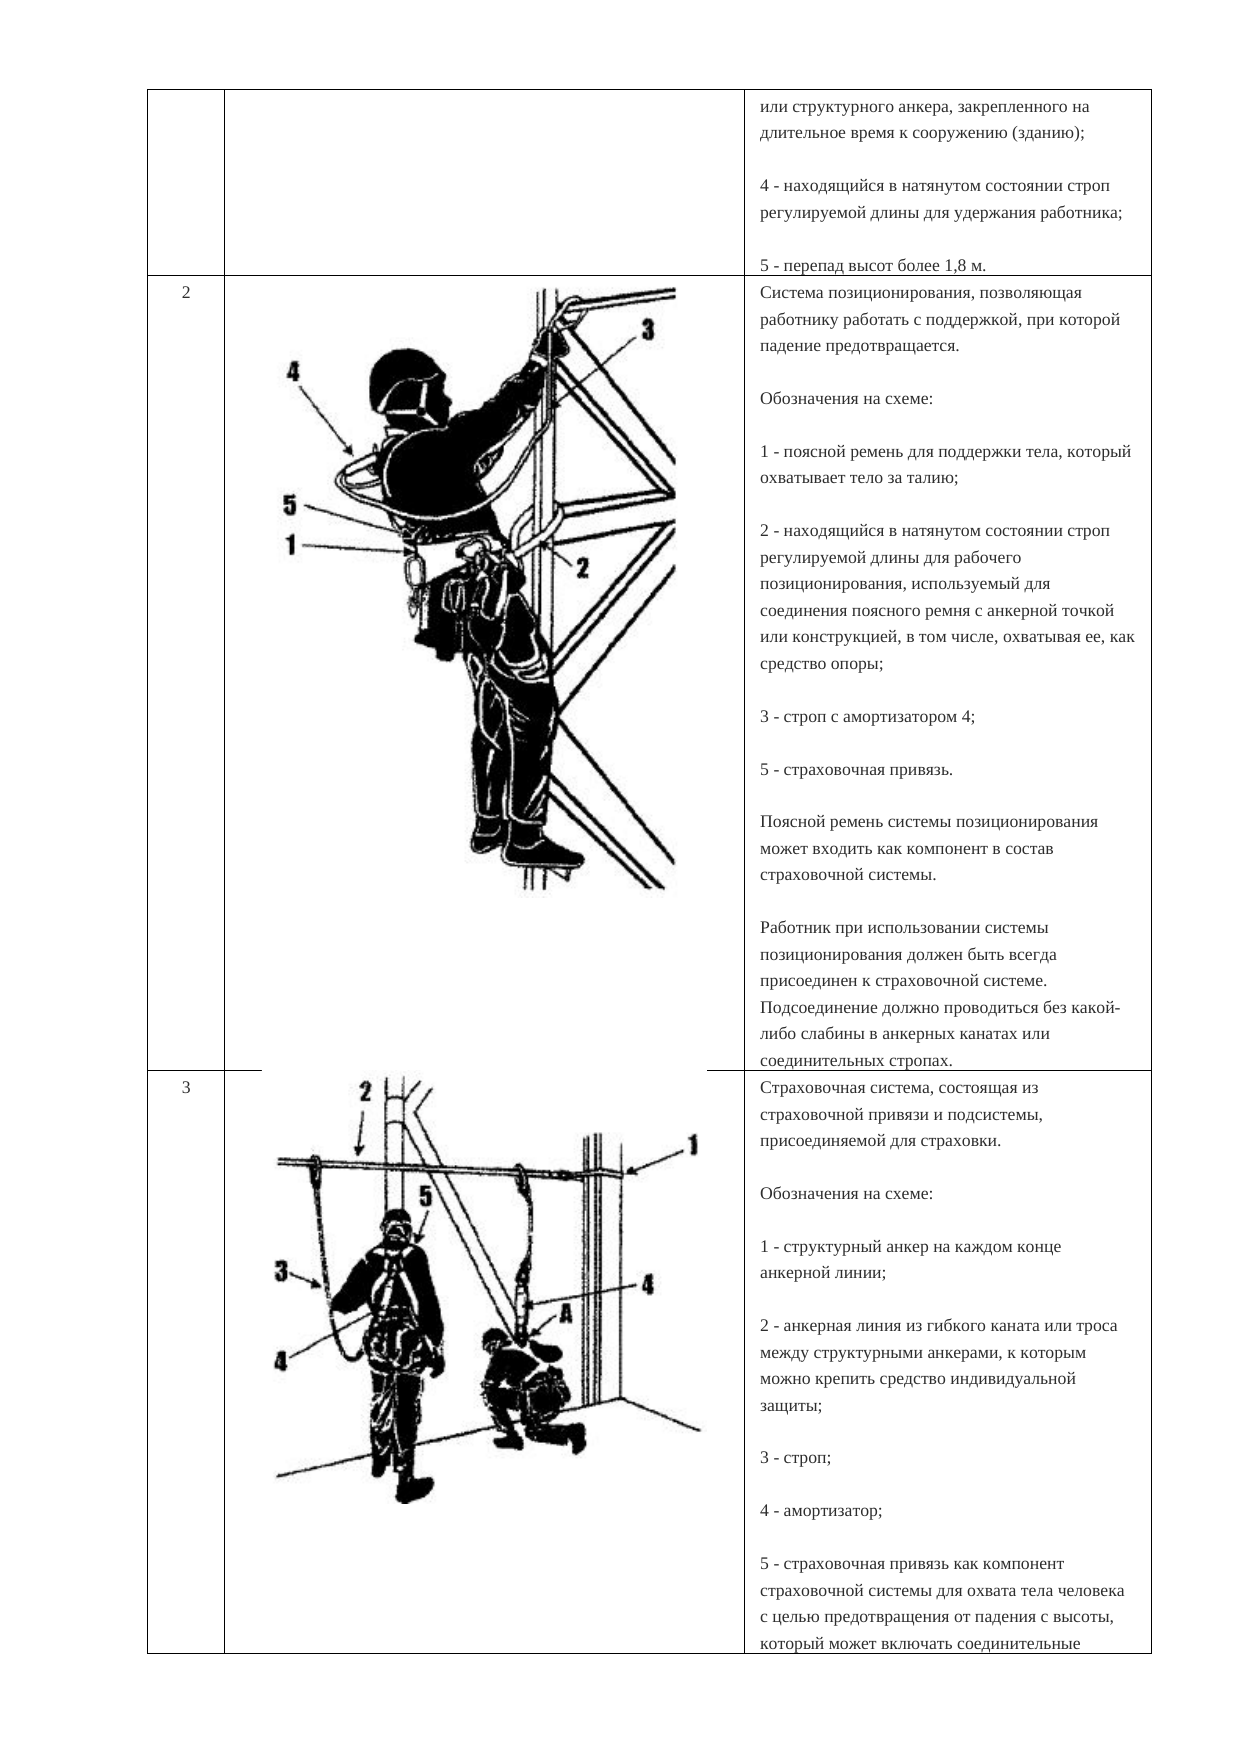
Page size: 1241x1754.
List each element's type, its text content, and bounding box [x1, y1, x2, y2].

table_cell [745, 90, 1151, 275]
table_cell [225, 1071, 744, 1653]
table_cell Система позиционирования, позволяющая работнику работать с поддержкой, при которой падение предотвращается. Обозначения на схеме: 1 - поясной ремень для поддержки тела, который охватывает тело за талию; 2 - находящийся в натянутом состоянии строп регулируемой длины для рабочего позиционирования, используемый для соединения поясного ремня с анкерной точкой или конструкцией, в том числе, охватывая ее, как средство опоры; 3 - строп с амортизатором 4; 5 - страховочная привязь. Поясной ремень системы позиционирования может входить как компонент в состав страховочной системы. Работник при использовании системы позиционирования должен быть всегда присоединен к страховочной системе. Подсоединение должно проводиться без какой-либо слабины в анкерных канатах или соединительных стропах. [745, 276, 1151, 1070]
table_cell [225, 90, 744, 275]
table_cell 1 [148, 90, 224, 275]
table_cell 3 [148, 1071, 224, 1653]
picture [261, 1070, 707, 1504]
table_cell 2 [148, 276, 224, 1070]
table_cell [225, 276, 744, 1070]
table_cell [745, 1071, 1151, 1653]
picture [265, 276, 704, 898]
